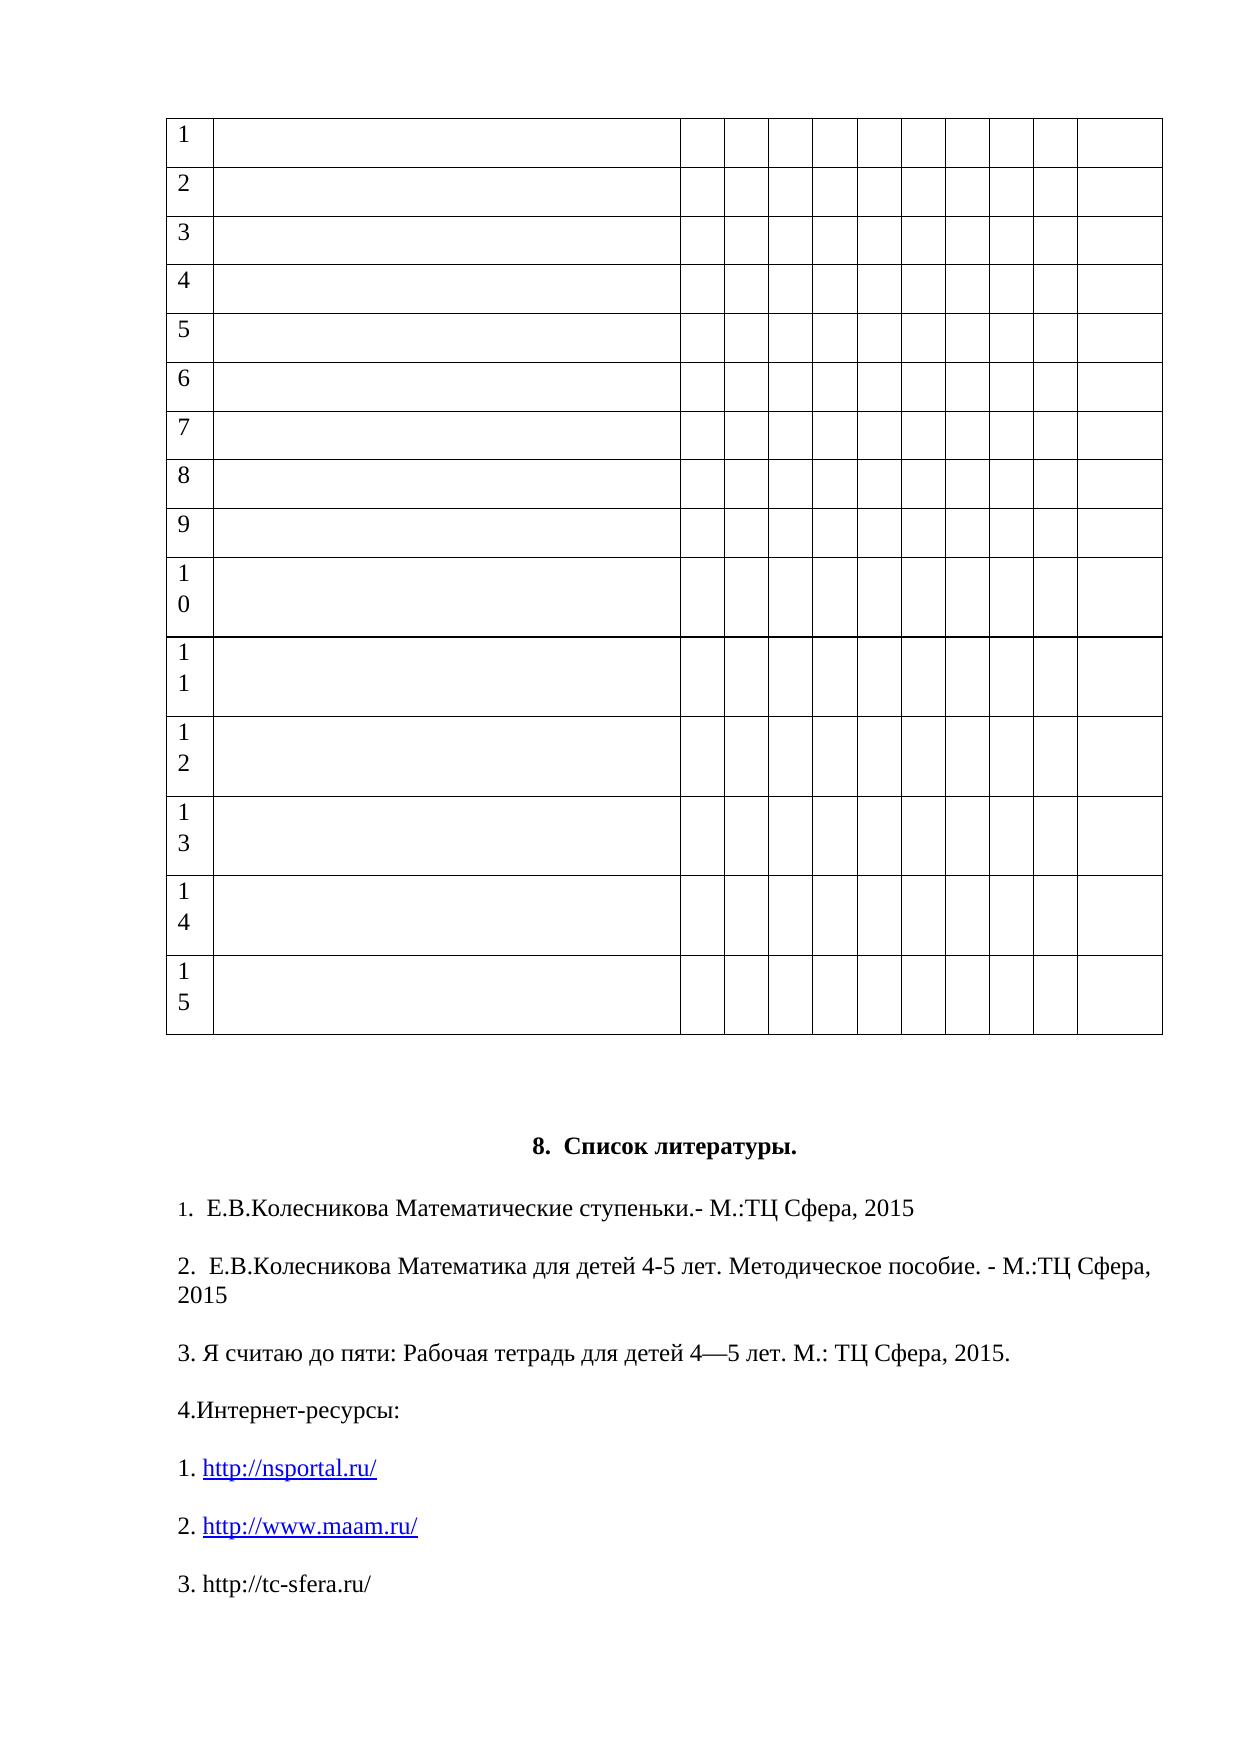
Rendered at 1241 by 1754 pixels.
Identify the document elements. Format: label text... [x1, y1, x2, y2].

table_cell [813, 265, 857, 313]
table_cell [813, 638, 857, 716]
table_cell [214, 638, 680, 716]
table_cell [769, 717, 812, 796]
table_cell [990, 509, 1033, 557]
table_cell [858, 638, 901, 716]
table_cell [725, 956, 768, 1034]
table_cell [1034, 314, 1077, 362]
table_cell [214, 412, 680, 459]
table_cell [858, 217, 901, 264]
table_cell [946, 217, 989, 264]
table_cell 15 [167, 956, 213, 1034]
table_cell [214, 717, 680, 796]
table_cell [681, 638, 724, 716]
table_cell [946, 638, 989, 716]
table_cell [1078, 217, 1162, 264]
table_cell [902, 956, 945, 1034]
table_cell [902, 638, 945, 716]
table_cell [858, 558, 901, 636]
table_cell 13 [167, 797, 213, 875]
table_cell [858, 119, 901, 167]
table_cell [1078, 460, 1162, 508]
table_cell [946, 314, 989, 362]
table_cell [813, 314, 857, 362]
table_cell [769, 265, 812, 313]
table_cell [681, 265, 724, 313]
table_cell [1034, 558, 1077, 636]
table_cell [769, 509, 812, 557]
table_cell [902, 314, 945, 362]
table_cell [725, 314, 768, 362]
table_cell [858, 265, 901, 313]
table_cell [990, 797, 1033, 875]
table_cell [813, 509, 857, 557]
table_cell [214, 797, 680, 875]
table_cell [990, 460, 1033, 508]
table_cell [902, 363, 945, 411]
table_cell [725, 168, 768, 216]
table_cell [681, 168, 724, 216]
table_cell [902, 460, 945, 508]
table_cell [946, 119, 989, 167]
table_cell [902, 217, 945, 264]
table_cell [1078, 638, 1162, 716]
table_cell 9 [167, 509, 213, 557]
table_cell [681, 412, 724, 459]
table_cell [214, 876, 680, 955]
table_cell 12 [167, 717, 213, 796]
table_cell [1034, 876, 1077, 955]
table_cell [813, 876, 857, 955]
table_cell [214, 168, 680, 216]
table_cell [769, 314, 812, 362]
table_cell [725, 412, 768, 459]
table_cell [813, 460, 857, 508]
table_cell [725, 558, 768, 636]
table_cell [725, 119, 768, 167]
table_cell 11 [167, 638, 213, 716]
table_cell [858, 460, 901, 508]
table_cell [681, 509, 724, 557]
table_cell [990, 314, 1033, 362]
table_cell [946, 717, 989, 796]
table_cell [681, 363, 724, 411]
table_cell 4 [167, 265, 213, 313]
table_cell [946, 509, 989, 557]
table_cell [1078, 509, 1162, 557]
table_cell [1034, 119, 1077, 167]
table_cell [1034, 956, 1077, 1034]
table_cell [681, 558, 724, 636]
table_cell [902, 717, 945, 796]
table_cell [858, 956, 901, 1034]
table_cell [813, 119, 857, 167]
table_cell [990, 217, 1033, 264]
table_cell [990, 363, 1033, 411]
table_cell 1 [167, 119, 213, 167]
table_cell [813, 412, 857, 459]
table_cell [902, 168, 945, 216]
table_cell [769, 412, 812, 459]
table_cell [946, 265, 989, 313]
table_cell [725, 363, 768, 411]
table_cell [813, 558, 857, 636]
table_cell [769, 876, 812, 955]
table_cell [990, 119, 1033, 167]
table_cell [769, 956, 812, 1034]
table_cell [946, 558, 989, 636]
table_cell [725, 509, 768, 557]
table_cell [858, 168, 901, 216]
table_cell [1078, 314, 1162, 362]
table_cell [813, 363, 857, 411]
table_cell [902, 412, 945, 459]
text 1. http://nsportal.ru/ [177, 1453, 1152, 1482]
table_cell 7 [167, 412, 213, 459]
table_cell 5 [167, 314, 213, 362]
table_cell [725, 265, 768, 313]
table_cell [214, 363, 680, 411]
table_cell [946, 168, 989, 216]
text 3. Я считаю до пяти: Рабочая тетрадь для детей 4—5 лет. М.: ТЦ Сфера, 2015. [177, 1338, 1152, 1366]
table_cell [1078, 797, 1162, 875]
table_cell [1078, 168, 1162, 216]
table_cell [813, 717, 857, 796]
table_cell [858, 363, 901, 411]
table_cell [990, 412, 1033, 459]
table_cell [725, 717, 768, 796]
table_cell [1078, 265, 1162, 313]
table_cell [681, 876, 724, 955]
table_cell [725, 876, 768, 955]
table_cell [1078, 363, 1162, 411]
table_cell [858, 314, 901, 362]
table_cell [1034, 265, 1077, 313]
table_cell [858, 509, 901, 557]
table_cell [681, 956, 724, 1034]
table_cell 6 [167, 363, 213, 411]
text 4.Интернет-ресурсы: [177, 1396, 1152, 1424]
table_cell [1034, 363, 1077, 411]
table_cell [681, 217, 724, 264]
table_cell [1034, 717, 1077, 796]
table_cell [1078, 412, 1162, 459]
table_cell [1078, 717, 1162, 796]
table_cell [1034, 217, 1077, 264]
table_cell [769, 638, 812, 716]
table_cell [858, 876, 901, 955]
table_cell 10 [167, 558, 213, 636]
table_cell [946, 460, 989, 508]
table_cell 8 [167, 460, 213, 508]
table_cell [990, 876, 1033, 955]
text 8. Список литературы. [177, 1131, 1152, 1159]
table_cell [902, 876, 945, 955]
table_cell [769, 460, 812, 508]
table_cell [813, 217, 857, 264]
table_cell [214, 217, 680, 264]
table_cell [990, 717, 1033, 796]
table_cell [813, 956, 857, 1034]
table_cell [946, 876, 989, 955]
table_cell [858, 797, 901, 875]
table_cell [1034, 460, 1077, 508]
table_cell [813, 797, 857, 875]
table_cell [769, 558, 812, 636]
table_cell [1078, 119, 1162, 167]
table_cell [681, 797, 724, 875]
text 1. Е.В.Колесникова Математические ступеньки.- М.:ТЦ Сфера, 2015 [177, 1193, 1152, 1222]
table_cell [946, 412, 989, 459]
table_cell [1034, 412, 1077, 459]
table_cell [902, 797, 945, 875]
table_cell [990, 558, 1033, 636]
table_cell [725, 460, 768, 508]
table_cell [214, 314, 680, 362]
table_cell [1034, 638, 1077, 716]
table_cell 14 [167, 876, 213, 955]
table_cell [769, 119, 812, 167]
table_cell [769, 168, 812, 216]
table_cell [725, 797, 768, 875]
table_cell [769, 363, 812, 411]
table_cell [1034, 168, 1077, 216]
table_cell [769, 797, 812, 875]
table_cell [813, 168, 857, 216]
table_cell [990, 638, 1033, 716]
table_cell [214, 265, 680, 313]
table_cell [214, 460, 680, 508]
table_cell [990, 265, 1033, 313]
table_cell [681, 119, 724, 167]
table_cell [681, 314, 724, 362]
table_cell [946, 797, 989, 875]
table_cell [725, 217, 768, 264]
table_cell [214, 509, 680, 557]
table_cell [902, 265, 945, 313]
table_cell [1078, 876, 1162, 955]
table_cell [214, 119, 680, 167]
table_cell [214, 956, 680, 1034]
table_cell [858, 717, 901, 796]
text 3. http://tc-sfera.ru/ [177, 1569, 1152, 1598]
table_cell [1078, 956, 1162, 1034]
table_cell [769, 217, 812, 264]
table_cell [681, 460, 724, 508]
table_cell [214, 558, 680, 636]
table_cell [858, 412, 901, 459]
table_cell [902, 558, 945, 636]
table_cell [946, 363, 989, 411]
table_cell [990, 168, 1033, 216]
table_cell [902, 509, 945, 557]
table_cell 3 [167, 217, 213, 264]
table_cell [990, 956, 1033, 1034]
text 2. http://www.maam.ru/ [177, 1511, 1152, 1540]
table_cell [725, 638, 768, 716]
table_cell [1034, 797, 1077, 875]
table_cell 2 [167, 168, 213, 216]
table_cell [902, 119, 945, 167]
table_cell [1034, 509, 1077, 557]
text 2. Е.В.Колесникова Математика для детей 4-5 лет. Методическое пособие. - М.:ТЦ Сфера, 2015 [177, 1251, 1152, 1308]
table_cell [681, 717, 724, 796]
table_cell [946, 956, 989, 1034]
table_cell [1078, 558, 1162, 636]
